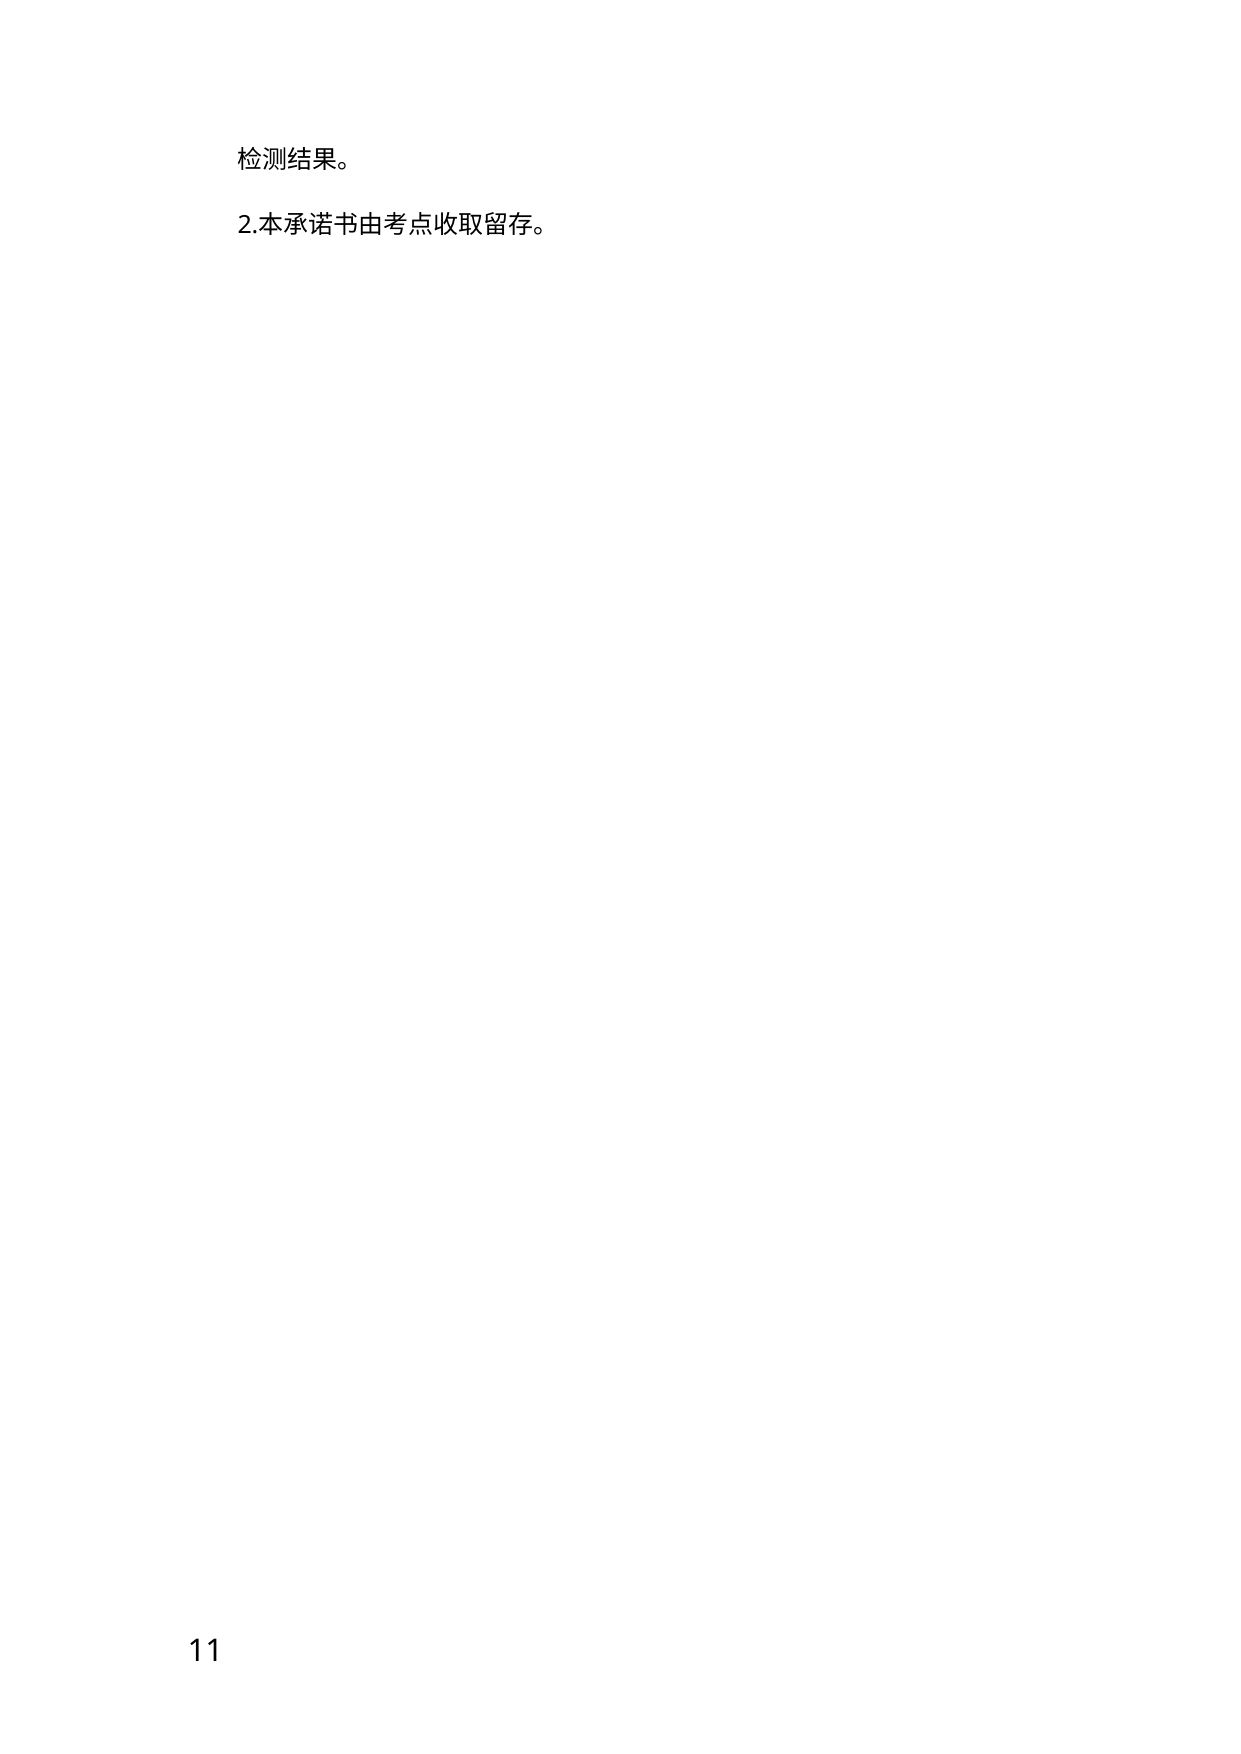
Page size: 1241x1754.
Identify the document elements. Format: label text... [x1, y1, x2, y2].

text 2.本承诺书由考点收取留存。 [187, 190, 1053, 255]
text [187, 125, 1053, 190]
